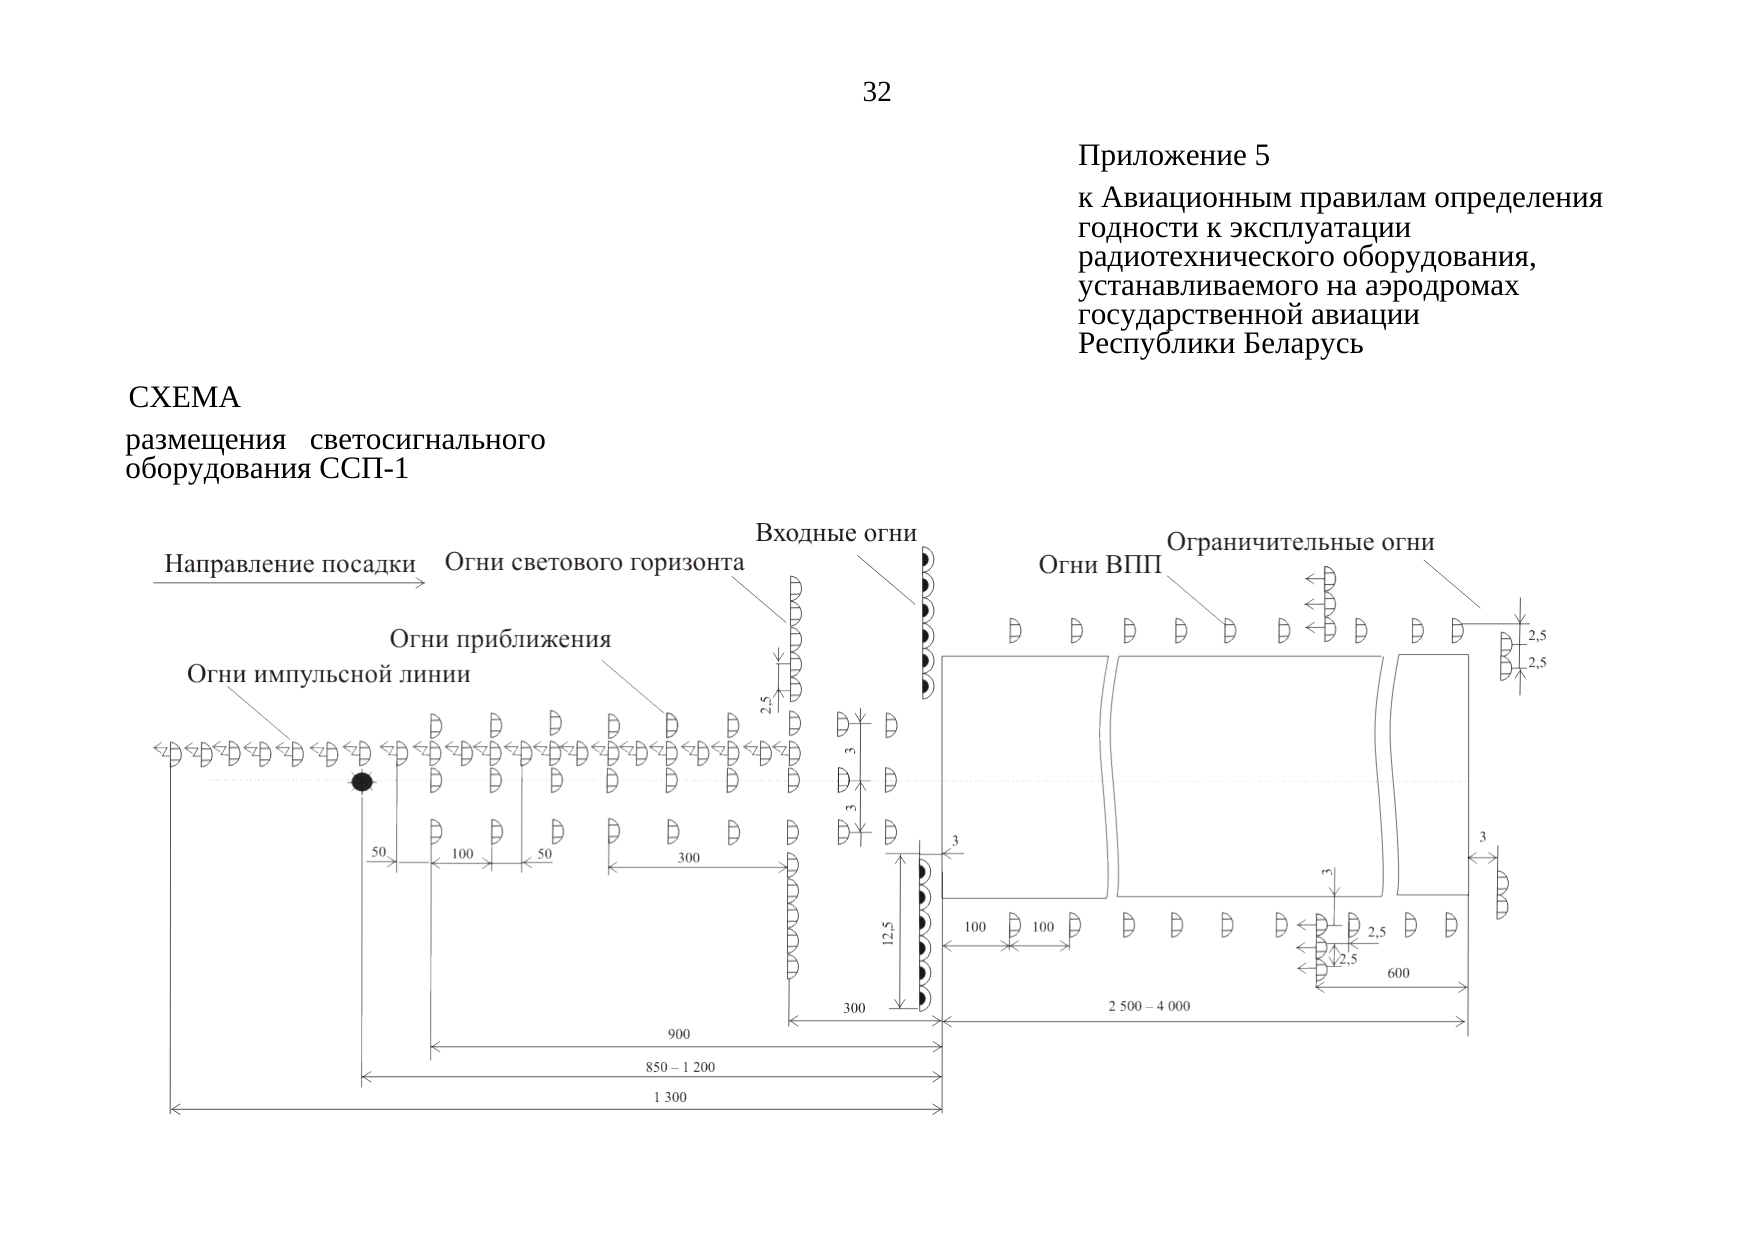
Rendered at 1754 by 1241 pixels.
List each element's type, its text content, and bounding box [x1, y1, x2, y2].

text размещения светосигнального оборудования ССП-1 [125, 426, 546, 484]
text Приложение 5 [1078, 136, 1636, 172]
text к Авиационным правилам определения годности к эксплуатации радиотехнического оборудования, устанавливаемого на аэродромах государственной авиации Республики Беларусь [1078, 184, 1636, 359]
subtitle СХЕМА [125, 384, 1631, 414]
picture [151, 523, 1546, 1116]
